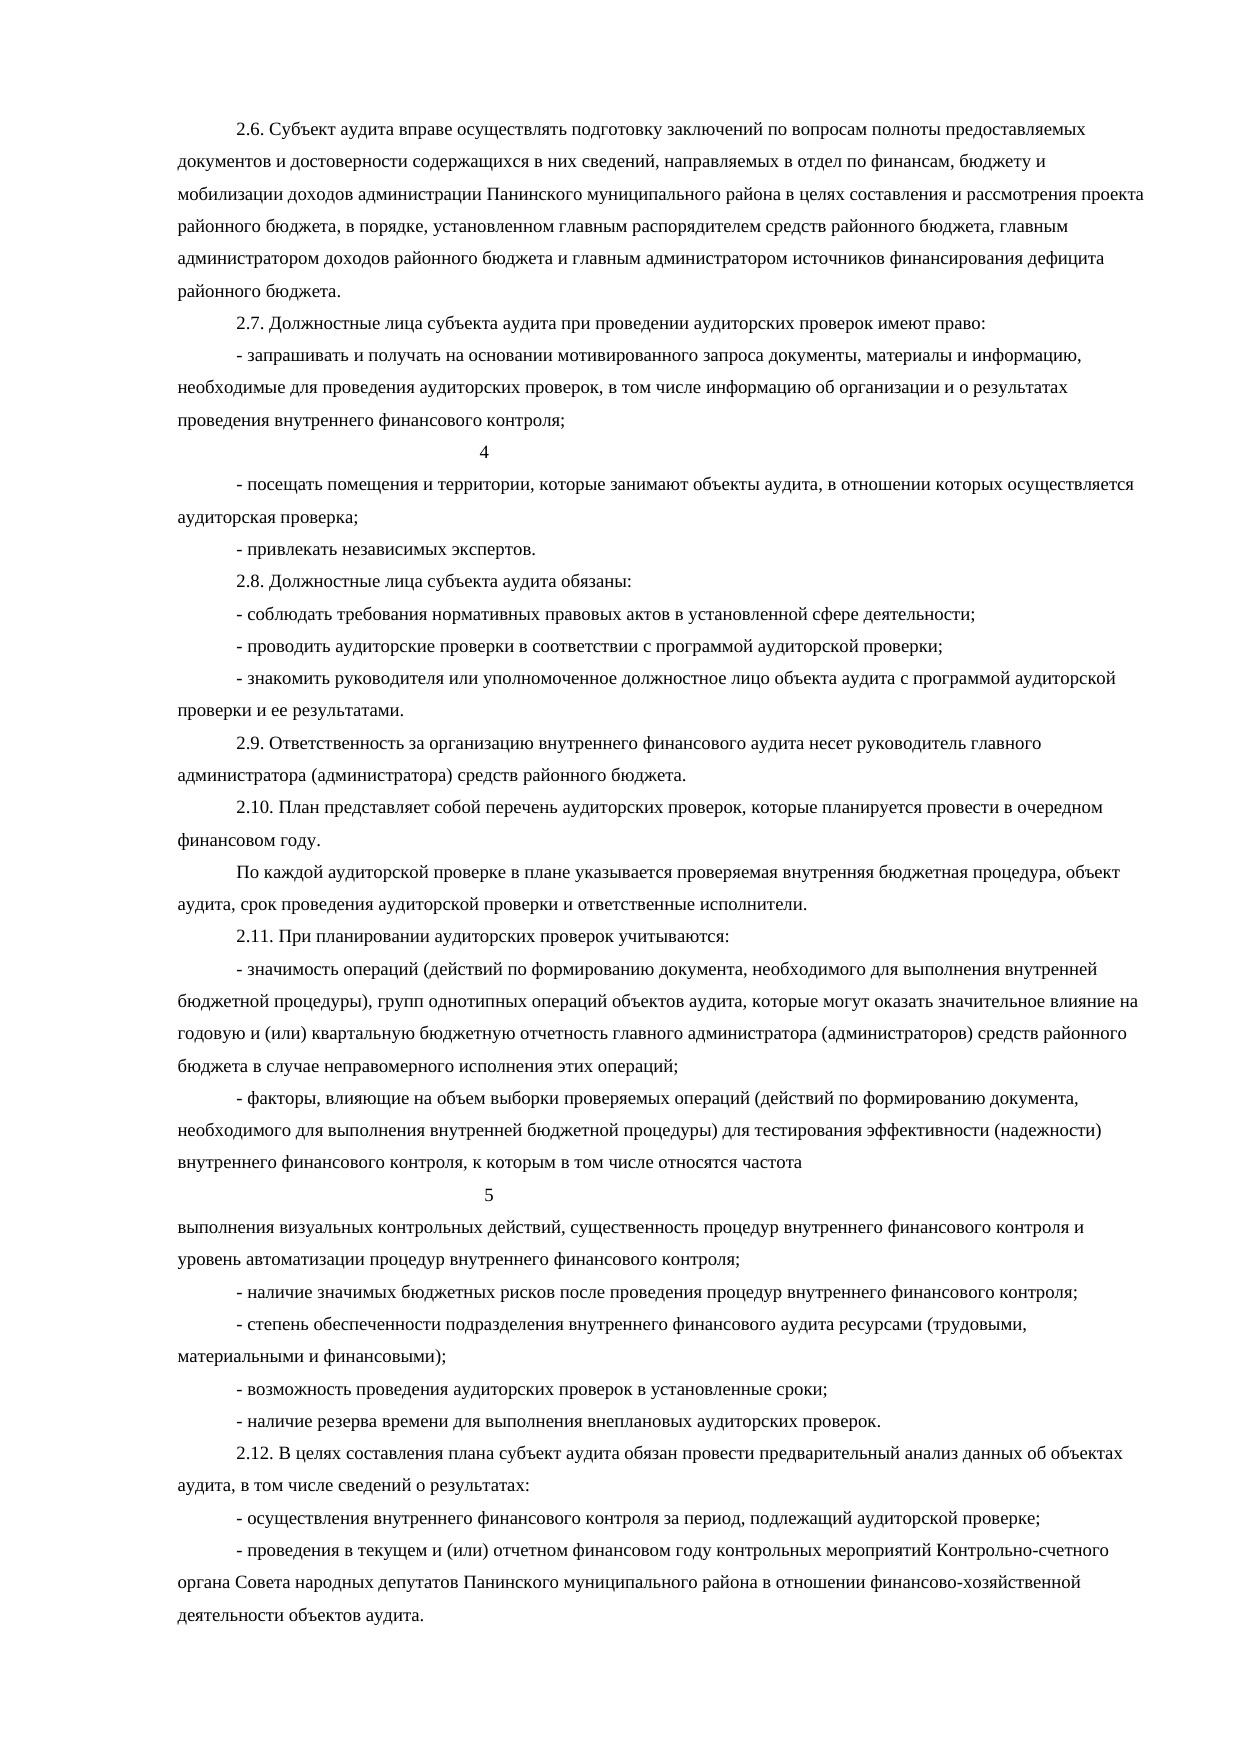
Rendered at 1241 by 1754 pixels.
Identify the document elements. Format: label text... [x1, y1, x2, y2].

text - проведения в текущем и (или) отчетном финансовом году контрольных мероприятий Контрольно-счетного органа Совета народных депутатов Панинского муниципального района в отношении финансово-хозяйственной деятельности объектов аудита. [177, 1539, 1152, 1625]
text 2.11. При планировании аудиторских проверок учитываются: [177, 925, 1152, 947]
text - привлекать независимых экспертов. [177, 538, 1152, 559]
text - посещать помещения и территории, которые занимают объекты аудита, в отношении которых осуществляется аудиторская проверка; [177, 473, 1152, 527]
text - наличие значимых бюджетных рисков после проведения процедур внутреннего финансового контроля; [177, 1281, 1152, 1302]
text - значимость операций (действий по формированию документа, необходимого для выполнения внутренней бюджетной процедуры), групп однотипных операций объектов аудита, которые могут оказать значительное влияние на годовую и (или) квартальную бюджетную отчетность главного администратора (администраторов) средств районного бюджета в случае неправомерного исполнения этих операций; [177, 958, 1152, 1076]
text 2.7. Должностные лица субъекта аудита при проведении аудиторских проверок имеют право: [177, 312, 1152, 333]
text 2.10. План представляет собой перечень аудиторских проверок, которые планируется провести в очередном финансовом году. [177, 796, 1152, 850]
text 2.12. В целях составления плана субъект аудита обязан провести предварительный анализ данных об объектах аудита, в том числе сведений о результатах: [177, 1442, 1152, 1496]
text - запрашивать и получать на основании мотивированного запроса документы, материалы и информацию, необходимые для проведения аудиторских проверок, в том числе информацию об организации и о результатах проведения внутреннего финансового контроля; [177, 344, 1152, 430]
text - осуществления внутреннего финансового контроля за период, подлежащий аудиторской проверке; [177, 1507, 1152, 1528]
text 5 [177, 1184, 1152, 1205]
text 2.9. Ответственность за организацию внутреннего финансового аудита несет руководитель главного администратора (администратора) средств районного бюджета. [177, 732, 1152, 786]
text - проводить аудиторские проверки в соответствии с программой аудиторской проверки; [177, 635, 1152, 656]
text - знакомить руководителя или уполномоченное должностное лицо объекта аудита с программой аудиторской проверки и ее результатами. [177, 667, 1152, 721]
text 4 [177, 441, 1152, 463]
text По каждой аудиторской проверке в плане указывается проверяемая внутренняя бюджетная процедура, объект аудита, срок проведения аудиторской проверки и ответственные исполнители. [177, 861, 1152, 915]
text - наличие резерва времени для выполнения внеплановых аудиторских проверок. [177, 1410, 1152, 1431]
text - соблюдать требования нормативных правовых актов в установленной сфере деятельности; [177, 602, 1152, 624]
text выполнения визуальных контрольных действий, существенность процедур внутреннего финансового контроля и уровень автоматизации процедур внутреннего финансового контроля; [177, 1216, 1152, 1270]
text - факторы, влияющие на объем выборки проверяемых операций (действий по формированию документа, необходимого для выполнения внутренней бюджетной процедуры) для тестирования эффективности (надежности) внутреннего финансового контроля, к которым в том числе относятся частота [177, 1087, 1152, 1173]
text 2.8. Должностные лица субъекта аудита обязаны: [177, 570, 1152, 592]
text 2.6. Субъект аудита вправе осуществлять подготовку заключений по вопросам полноты предоставляемых документов и достоверности содержащихся в них сведений, направляемых в отдел по финансам, бюджету и мобилизации доходов администрации Панинского муниципального района в целях составления и рассмотрения проекта районного бюджета, в порядке, установленном главным распорядителем средств районного бюджета, главным администратором доходов районного бюджета и главным администратором источников финансирования дефицита районного бюджета. [177, 118, 1152, 301]
text - возможность проведения аудиторских проверок в установленные сроки; [177, 1377, 1152, 1399]
text - степень обеспеченности подразделения внутреннего финансового аудита ресурсами (трудовыми, материальными и финансовыми); [177, 1313, 1152, 1367]
